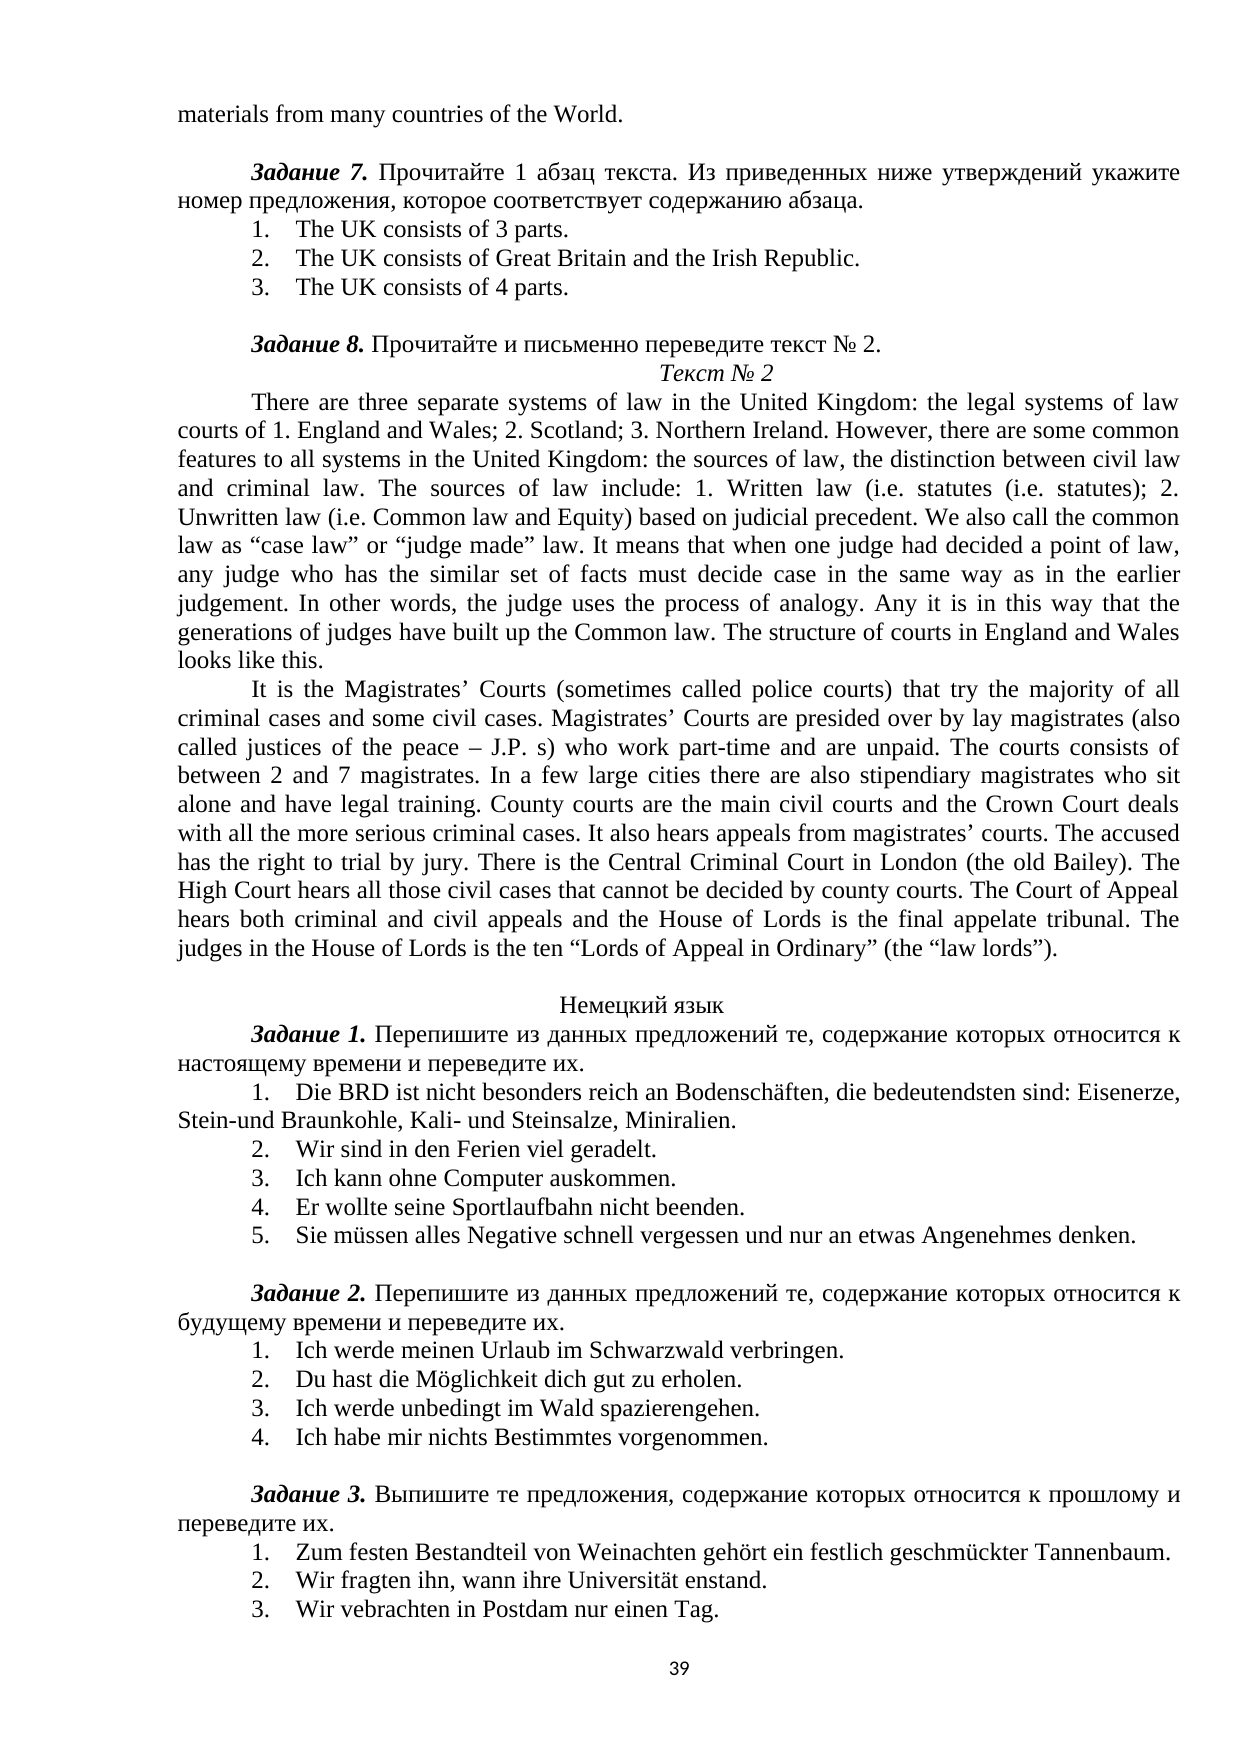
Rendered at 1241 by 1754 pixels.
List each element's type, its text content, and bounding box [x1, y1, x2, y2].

text There are three separate systems of law in the United Kingdom: the legal systems of law courts of 1. England and Wales; 2. Scotland; 3. Northern Ireland. However, there are some common features to all systems in the United Kingdom: the sources of law, the distinction between civil law and criminal law. The sources of law include: 1. Written law (i.e. statutes (i.e. statutes); 2. Unwritten law (i.e. Common law and Equity) based on judicial precedent. We also call the common law as “case law” or “judge made” law. It means that when one judge had decided a point of law, any judge who has the similar set of facts must decide case in the same way as in the earlier judgement. In other words, the judge uses the process of analogy. Any it is in this way that the generations of judges have built up the Common law. The structure of courts in England and Wales looks like this. [177, 387, 1181, 674]
text It is the Magistrates’ Courts (sometimes called police courts) that try the majority of all criminal cases and some civil cases. Magistrates’ Courts are presided over by lay magistrates (also called justices of the peace – J.P. s) who work part-time and are unpaid. The courts consists of between 2 and 7 magistrates. In a few large cities there are also stipendiary magistrates who sit alone and have legal training. County courts are the main civil courts and the Crown Court deals with all the more serious criminal cases. It also hears appeals from magistrates’ courts. The accused has the right to trial by jury. There is the Central Criminal Court in London (the old Bailey). The High Court hears all those civil cases that cannot be decided by county courts. The Court of Appeal hears both criminal and civil appeals and the House of Lords is the final appelate tribunal. The judges in the House of Lords is the ten “Lords of Appeal in Ordinary” (the “law lords”). [177, 674, 1181, 962]
list The UK consists of 4 parts. [177, 272, 1181, 301]
list Ich kann ohne Computer auskommen. [177, 1163, 1181, 1192]
list Wir vebrachten in Postdam nur einen Tag. [177, 1594, 1181, 1623]
subtitle Немецкий язык [102, 991, 1181, 1019]
list Ich werde meinen Urlaub im Schwarzwald verbringen. [177, 1336, 1181, 1364]
text Задание 2. Перепишите из данных предложений те, содержание которых относится к будущему времени и переведите их. [177, 1278, 1181, 1336]
list Ich habe mir nichts Bestimmtes vorgenommen. [177, 1422, 1181, 1451]
list Zum festen Bestandteil von Weinachten gehört ein festlich geschmückter Tannenbaum. [177, 1537, 1181, 1566]
list The UK consists of Great Britain and the Irish Republic. [177, 243, 1181, 272]
text Задание 3. Выпишите те предложения, содержание которых относится к прошлому и переведите их. [177, 1479, 1181, 1537]
text Задание 7. Прочитайте 1 абзац текста. Из приведенных ниже утверждений укажите номер предложения, которое соответствует содержанию абзаца. [177, 157, 1181, 214]
list Du hast die Möglichkeit dich gut zu erholen. [177, 1364, 1181, 1393]
list Er wollte seine Sportlaufbahn nicht beenden. [177, 1192, 1181, 1221]
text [177, 99, 1181, 128]
list Sie müssen alles Negative schnell vergessen und nur an etwas Angenehmes denken. [177, 1221, 1181, 1249]
list Ich werde unbedingt im Wald spazierengehen. [177, 1393, 1181, 1422]
text Текст № 2 [177, 358, 1181, 387]
list The UK consists of 3 parts. [177, 214, 1181, 243]
list Wir fragten ihn, wann ihre Universität enstand. [177, 1566, 1181, 1594]
text Задание 8. Прочитайте и письменно переведите текст № 2. [177, 329, 1181, 358]
text Задание 1. Перепишите из данных предложений те, содержание которых относится к настоящему времени и переведите их. [177, 1019, 1181, 1077]
list Die BRD ist nicht besonders reich an Bodenschäften, die bedeutendsten sind: Eisenerze, Stein-und Braunkohle, Kali- und Steinsalze, Miniralien. [177, 1077, 1181, 1134]
list Wir sind in den Ferien viel geradelt. [177, 1134, 1181, 1163]
